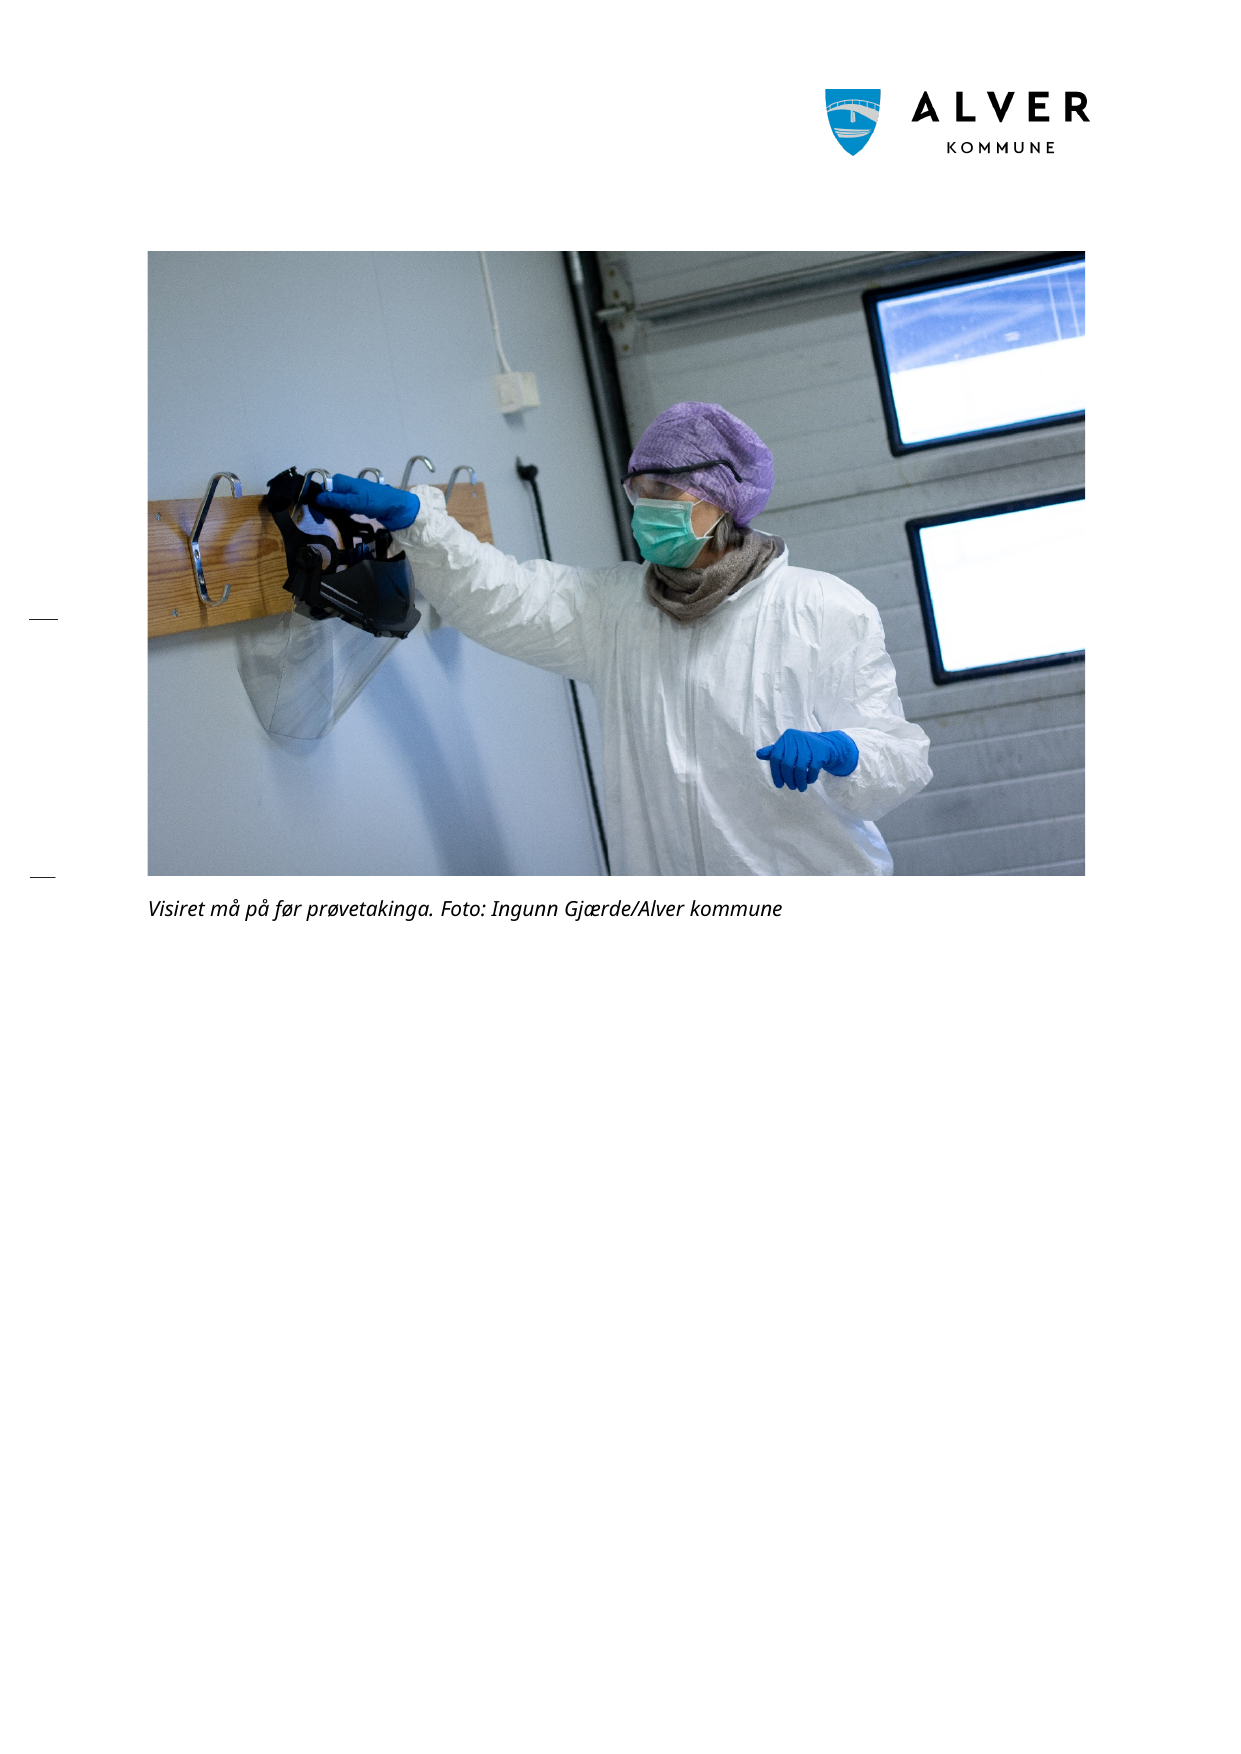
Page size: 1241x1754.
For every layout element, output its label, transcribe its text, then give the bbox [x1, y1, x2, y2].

picture [837, 129, 870, 137]
text Visiret må på før prøvetakinga. Foto: Ingunn Gjærde/Alver kommune [148, 894, 1092, 923]
picture [824, 89, 851, 156]
picture [830, 89, 1091, 156]
picture [147, 251, 1086, 876]
